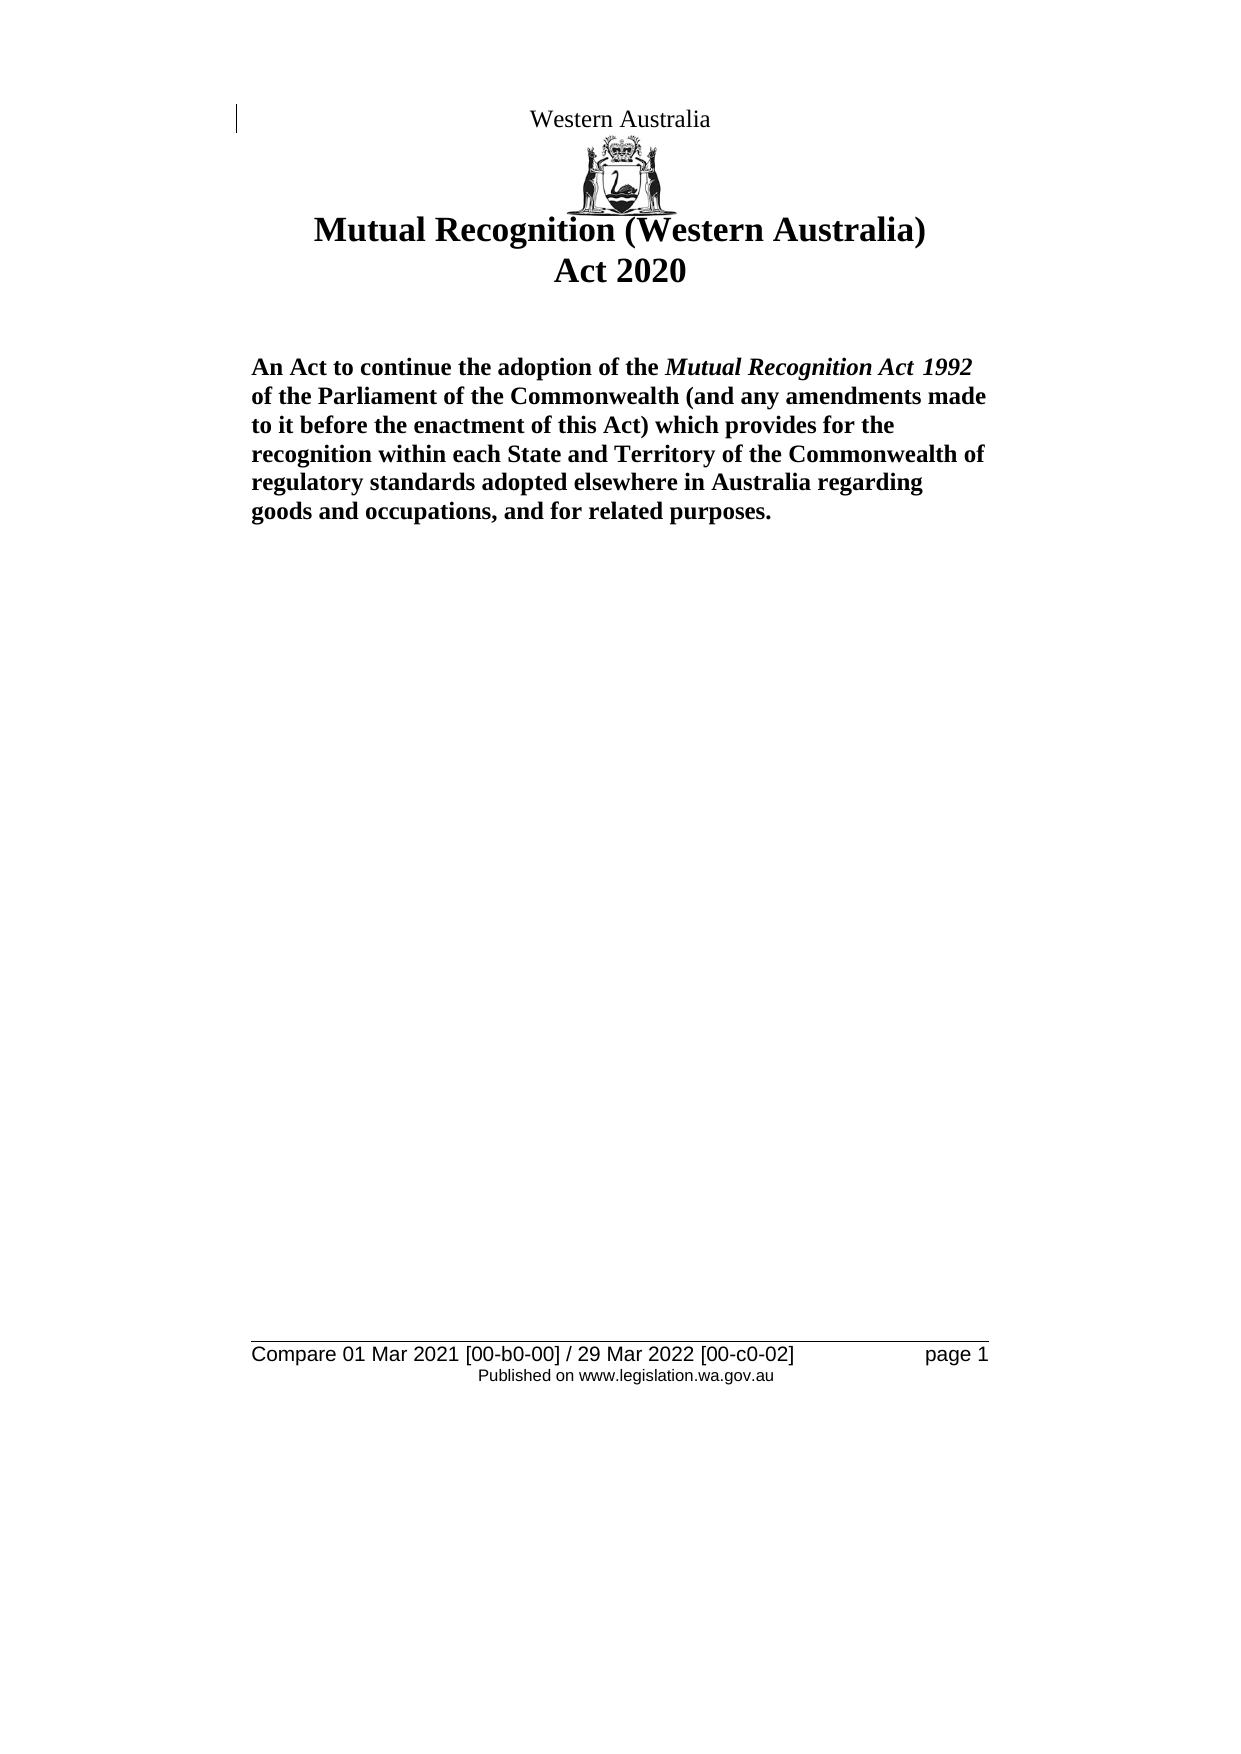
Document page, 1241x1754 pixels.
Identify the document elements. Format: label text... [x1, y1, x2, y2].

picture [566, 135, 677, 216]
text Mutual Recognition (Western Australia) Act 2020 [251, 208, 989, 290]
text Western Australia [251, 104, 989, 133]
title An Act to continue the adoption of the Mutual Recognition Act 1992 of the Parliament of the Commonwealth (and any amendments made to it before the enactment of this Act) which provides for the recognition within each State and Territory of the Commonwealth of regulatory standards adopted elsewhere in Australia regarding goods and occupations, and for related purposes. [251, 352, 989, 525]
